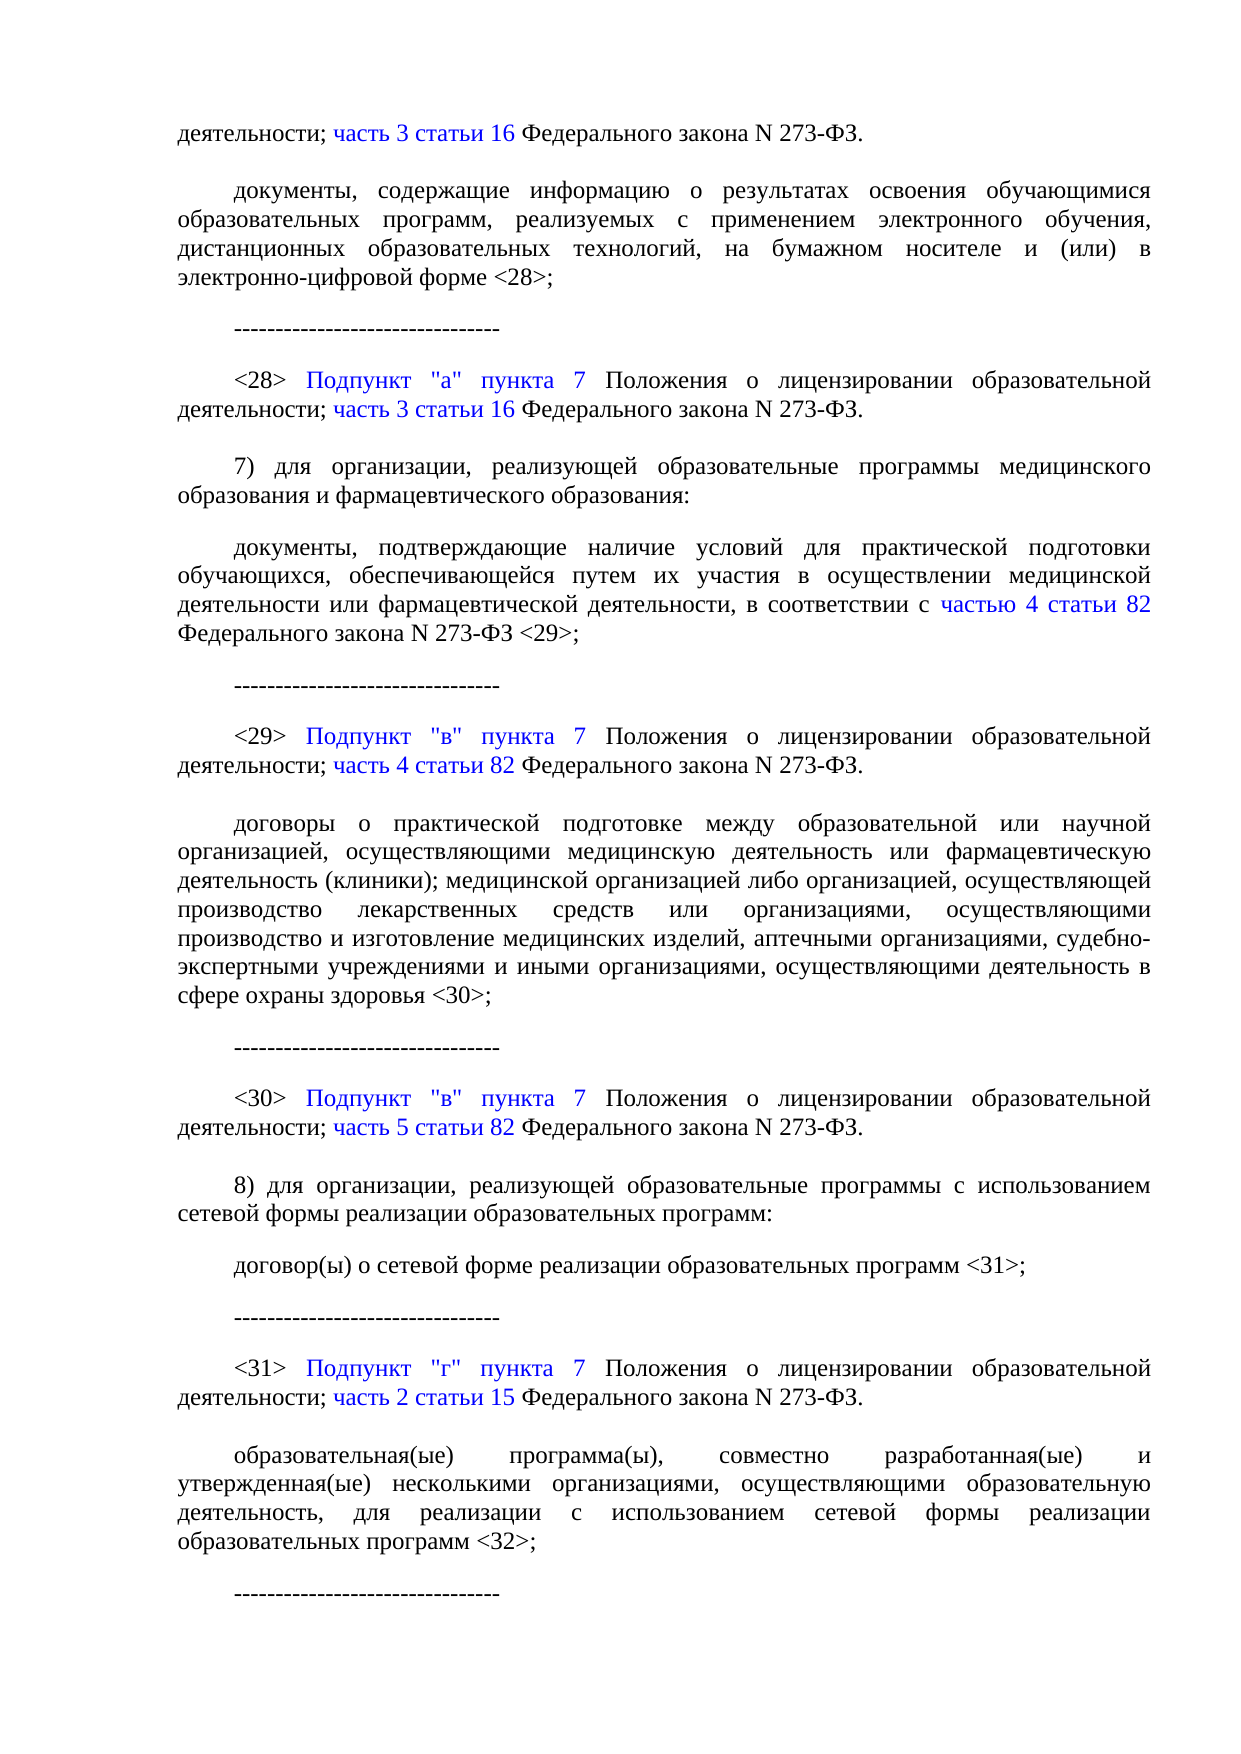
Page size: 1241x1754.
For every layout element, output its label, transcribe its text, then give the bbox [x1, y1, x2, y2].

text 7) для организации, реализующей образовательные программы медицинского образования и фармацевтического образования: [177, 451, 1152, 509]
text образовательная(ые) программа(ы), совместно разработанная(ые) и утвержденная(ые) несколькими организациями, осуществляющими образовательную деятельность, для реализации с использованием сетевой формы реализации образовательных программ <32>; [177, 1440, 1152, 1555]
text документы, подтверждающие наличие условий для практической подготовки обучающихся, обеспечивающейся путем их участия в осуществлении медицинской деятельности или фармацевтической деятельности, в соответствии с частью 4 статьи 82 Федерального закона N 273-ФЗ <29>; [177, 532, 1152, 647]
text -------------------------------- [177, 1302, 1152, 1331]
text -------------------------------- [177, 1032, 1152, 1061]
text <28> Подпункт "а" пункта 7 Положения о лицензировании образовательной деятельности; часть 3 статьи 16 Федерального закона N 273-ФЗ. [177, 365, 1152, 423]
text <29> Подпункт "в" пункта 7 Положения о лицензировании образовательной деятельности; часть 4 статьи 82 Федерального закона N 273-ФЗ. [177, 721, 1152, 779]
text <31> Подпункт "г" пункта 7 Положения о лицензировании образовательной деятельности; часть 2 статьи 15 Федерального закона N 273-ФЗ. [177, 1353, 1152, 1411]
text договор(ы) о сетевой форме реализации образовательных программ <31>; [177, 1250, 1152, 1279]
text -------------------------------- [177, 313, 1152, 342]
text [177, 118, 1152, 147]
text 8) для организации, реализующей образовательные программы с использованием сетевой формы реализации образовательных программ: [177, 1170, 1152, 1227]
text -------------------------------- [177, 670, 1152, 698]
text -------------------------------- [177, 1578, 1152, 1606]
text <30> Подпункт "в" пункта 7 Положения о лицензировании образовательной деятельности; часть 5 статьи 82 Федерального закона N 273-ФЗ. [177, 1083, 1152, 1141]
text договоры о практической подготовке между образовательной или научной организацией, осуществляющими медицинскую деятельность или фармацевтическую деятельность (клиники); медицинской организацией либо организацией, осуществляющей производство лекарственных средств или организациями, осуществляющими производство и изготовление медицинских изделий, аптечными организациями, судебно-экспертными учреждениями и иными организациями, осуществляющими деятельность в сфере охраны здоровья <30>; [177, 808, 1152, 1009]
text документы, содержащие информацию о результатах освоения обучающимися образовательных программ, реализуемых с применением электронного обучения, дистанционных образовательных технологий, на бумажном носителе и (или) в электронно-цифровой форме <28>; [177, 176, 1152, 291]
